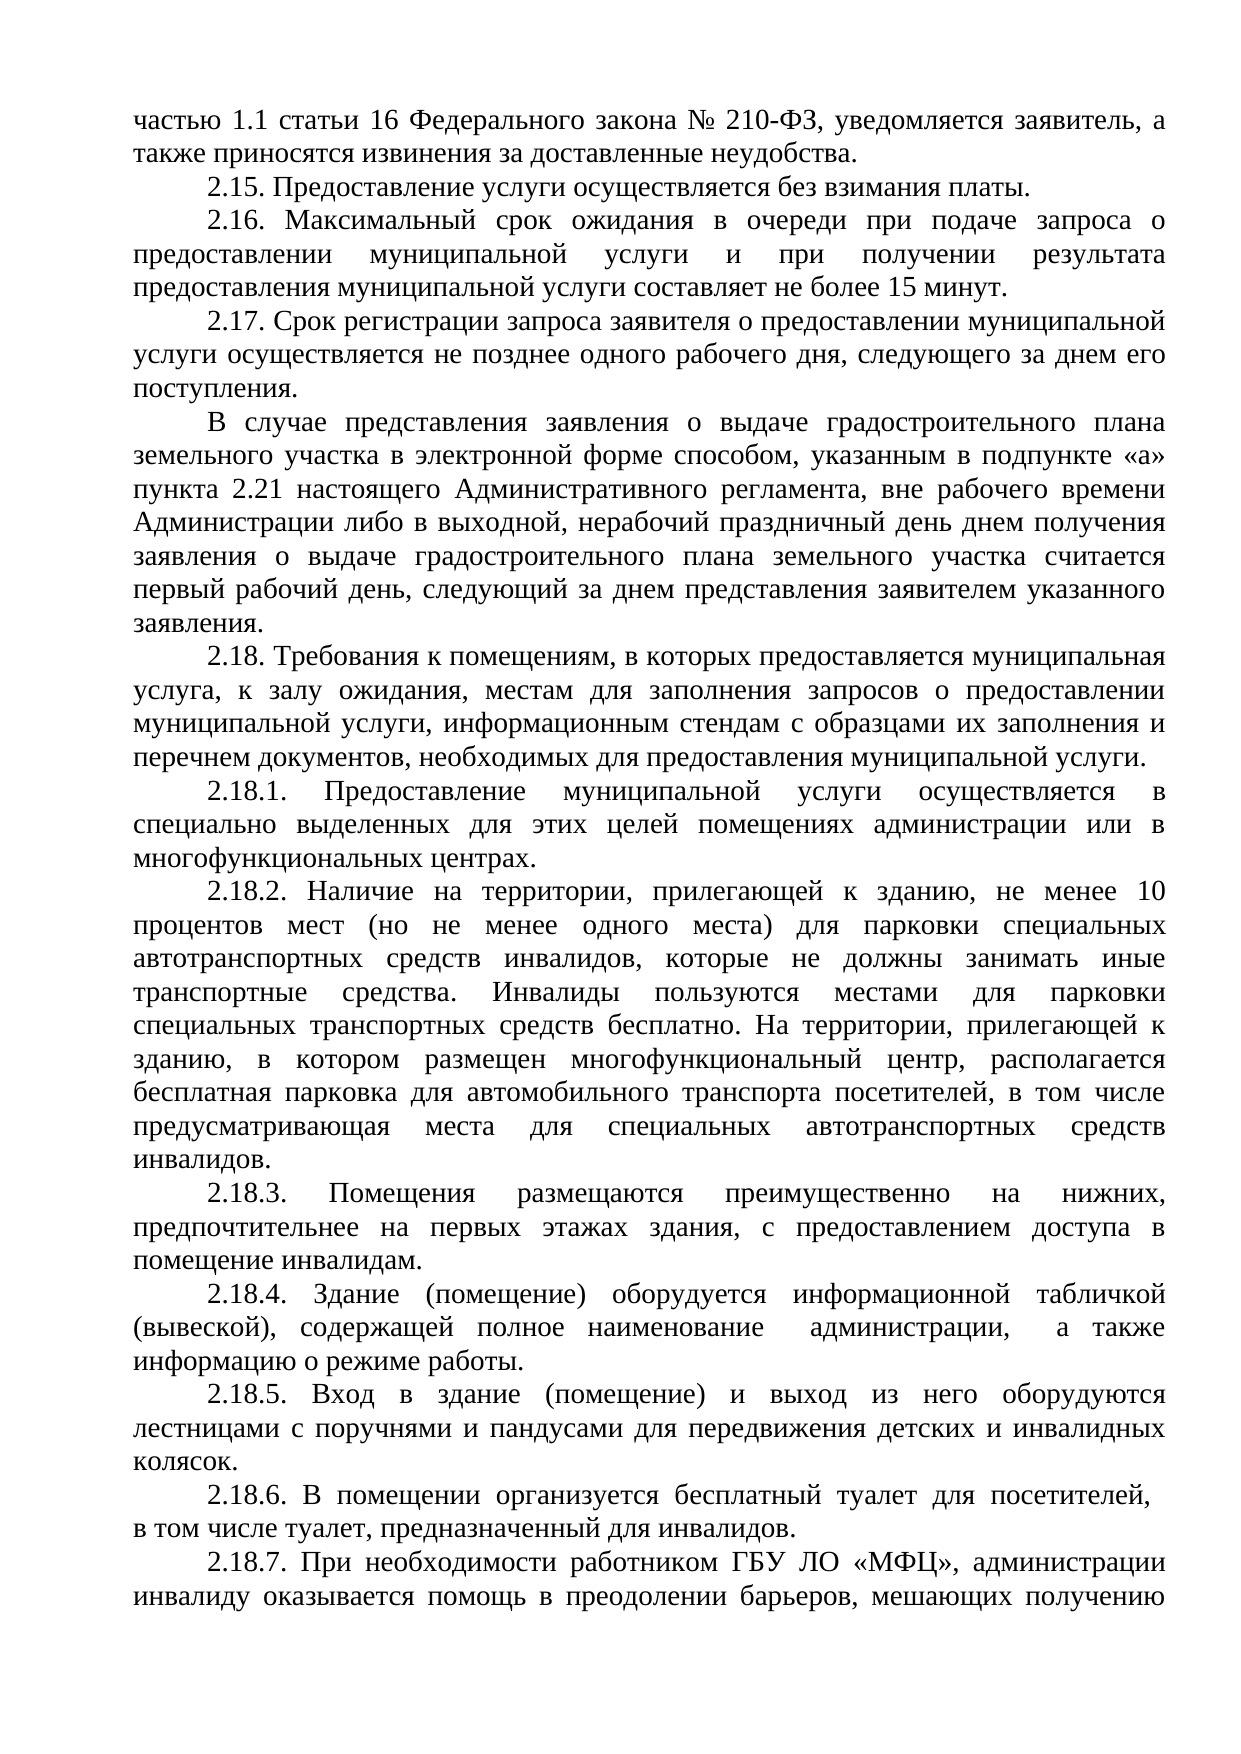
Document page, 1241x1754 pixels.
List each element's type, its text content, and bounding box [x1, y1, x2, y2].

text 2.18.4. Здание (помещение) оборудуется информационной табличкой (вывеской), содержащей полное наименование администрации, а также информацию о режиме работы. [133, 1276, 1167, 1376]
text 2.18.5. Вход в здание (помещение) и выход из него оборудуются лестницами с поручнями и пандусами для передвижения детских и инвалидных колясок. [133, 1376, 1167, 1477]
text 2.18.1. Предоставление муниципальной услуги осуществляется в специально выделенных для этих целей помещениях администрации или в многофункциональных центрах. [133, 773, 1167, 873]
text В случае представления заявления о выдаче градостроительного плана земельного участка в электронной форме способом, указанным в подпункте «а» пункта 2.21 настоящего Административного регламента, вне рабочего времени Администрации либо в выходной, нерабочий праздничный день днем получения заявления о выдаче градостроительного плана земельного участка считается первый рабочий день, следующий за днем представления заявителем указанного заявления. [133, 404, 1167, 638]
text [133, 1544, 1167, 1611]
text 2.17. Срок регистрации запроса заявителя о предоставлении муниципальной услуги осуществляется не позднее одного рабочего дня, следующего за днем его поступления. [133, 303, 1167, 404]
text 2.18.3. Помещения размещаются преимущественно на нижних, предпочтительнее на первых этажах здания, с предоставлением доступа в помещение инвалидам. [133, 1175, 1167, 1276]
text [133, 102, 1167, 169]
text 2.16. Максимальный срок ожидания в очереди при подаче запроса о предоставлении муниципальной услуги и при получении результата предоставления муниципальной услуги составляет не более 15 минут. [133, 202, 1167, 303]
text 2.18.6. В помещении организуется бесплатный туалет для посетителей, в том числе туалет, предназначенный для инвалидов. [133, 1477, 1167, 1544]
text 2.15. Предоставление услуги осуществляется без взимания платы. [133, 169, 1167, 202]
title 2.18. Требования к помещениям, в которых предоставляется муниципальная услуга, к залу ожидания, местам для заполнения запросов о предоставлении муниципальной услуги, информационным стендам с образцами их заполнения и перечнем документов, необходимых для предоставления муниципальной услуги. [133, 638, 1167, 773]
text 2.18.2. Наличие на территории, прилегающей к зданию, не менее 10 процентов мест (но не менее одного места) для парковки специальных автотранспортных средств инвалидов, которые не должны занимать иные транспортные средства. Инвалиды пользуются местами для парковки специальных транспортных средств бесплатно. На территории, прилегающей к зданию, в котором размещен многофункциональный центр, располагается бесплатная парковка для автомобильного транспорта посетителей, в том числе предусматривающая места для специальных автотранспортных средств инвалидов. [133, 873, 1167, 1175]
